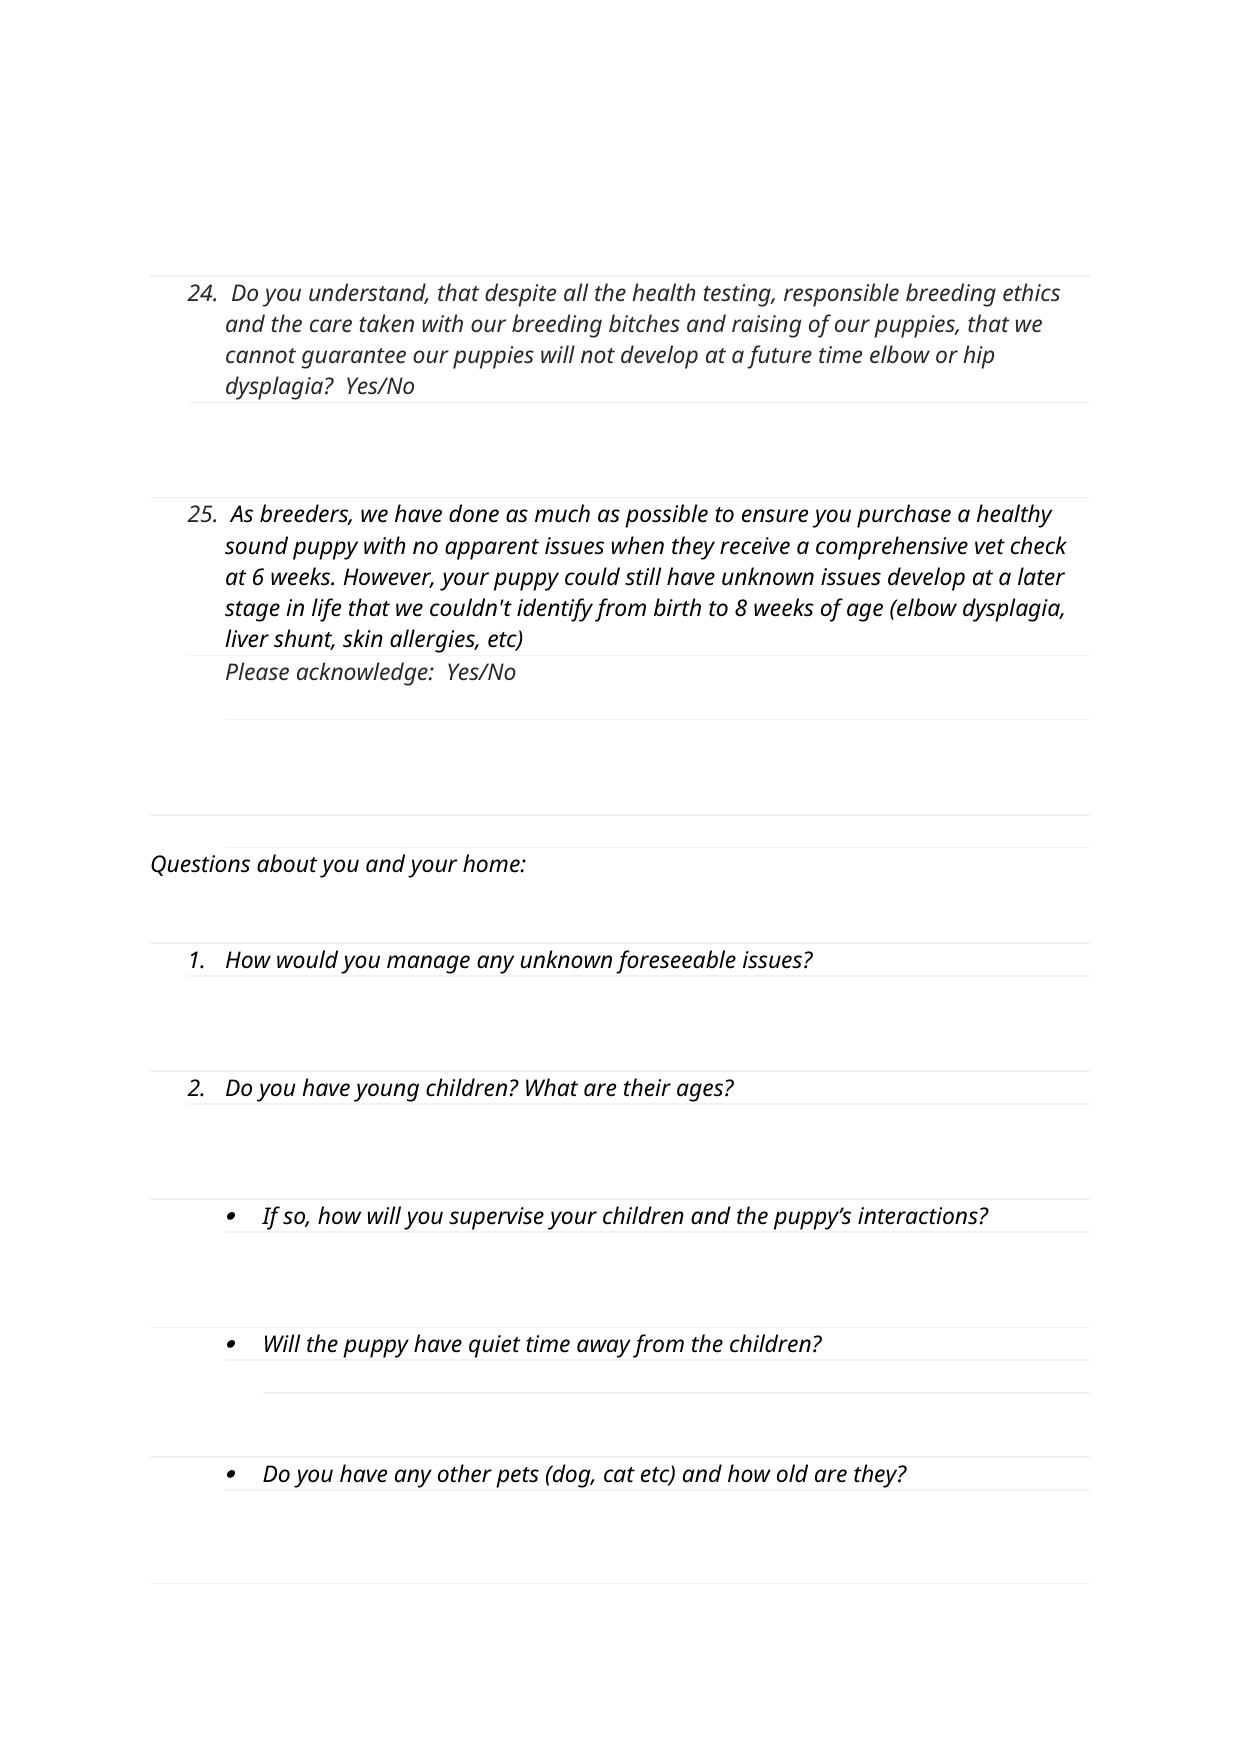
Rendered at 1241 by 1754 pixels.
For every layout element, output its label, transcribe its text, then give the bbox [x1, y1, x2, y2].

text Please acknowledge: Yes/No [225, 656, 1090, 687]
list Do you have any other pets (dog, cat etc) and how old are they? [225, 1458, 1090, 1489]
list Do you have young children? What are their ages? [187, 1072, 1090, 1105]
list How would you manage any unknown foreseeable issues? [187, 944, 1090, 977]
list As breeders, we have done as much as possible to ensure you purchase a healthy sound puppy with no apparent issues when they receive a comprehensive vet check at 6 weeks. However, your puppy could still have unknown issues develop at a later stage in life that we couldn't identify from birth to 8 weeks of age (elbow dysplagia, liver shunt, skin allergies, etc) [187, 498, 1090, 656]
text Questions about you and your home: [150, 848, 1090, 880]
list Will the puppy have quiet time away from the children? [225, 1328, 1090, 1359]
list Do you understand, that despite all the health testing, responsible breeding ethics and the care taken with our breeding bitches and raising of our puppies, that we cannot guarantee our puppies will not develop at a future time elbow or hip dysplagia? Yes/No [187, 277, 1090, 403]
list If so, how will you supervise your children and the puppy’s interactions? [225, 1200, 1090, 1231]
